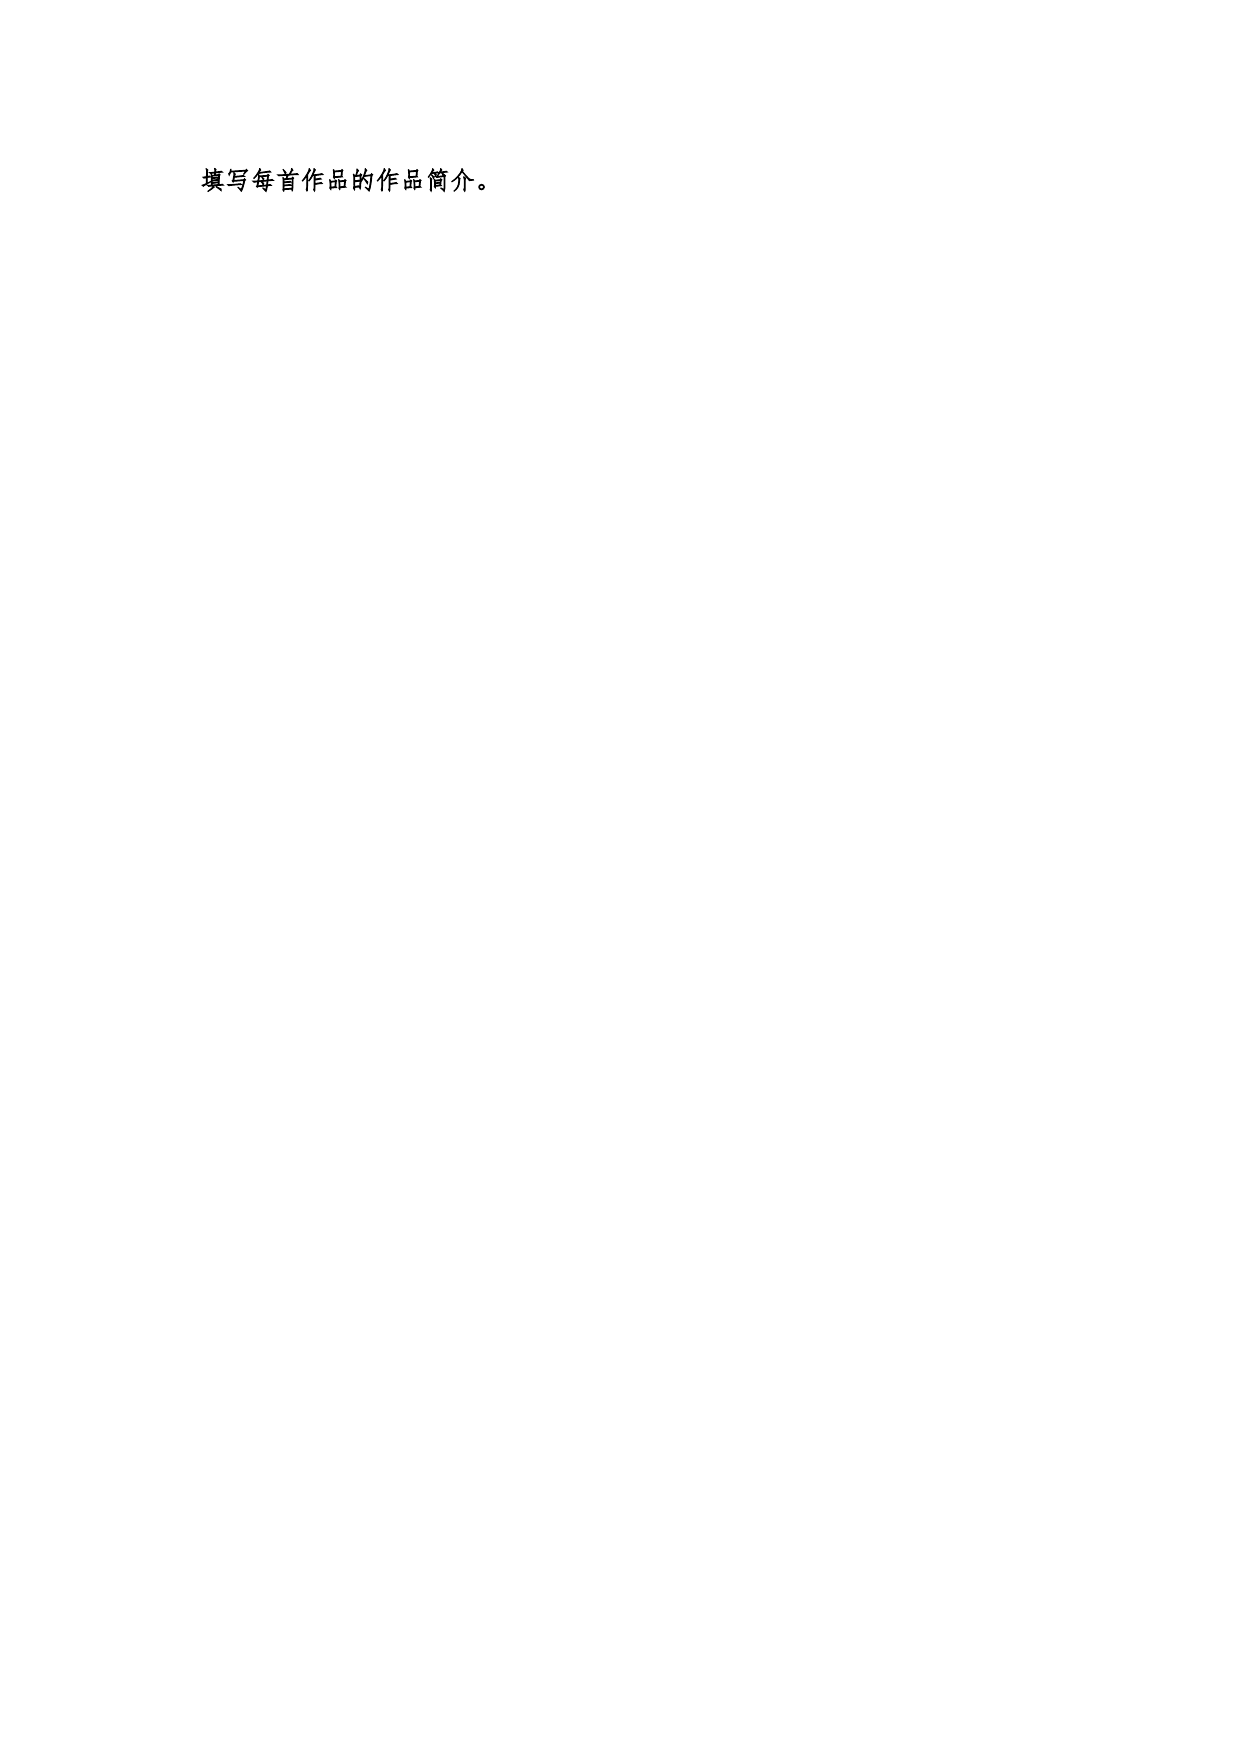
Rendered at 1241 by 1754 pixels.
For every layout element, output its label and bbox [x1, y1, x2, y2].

text [200, 162, 971, 194]
